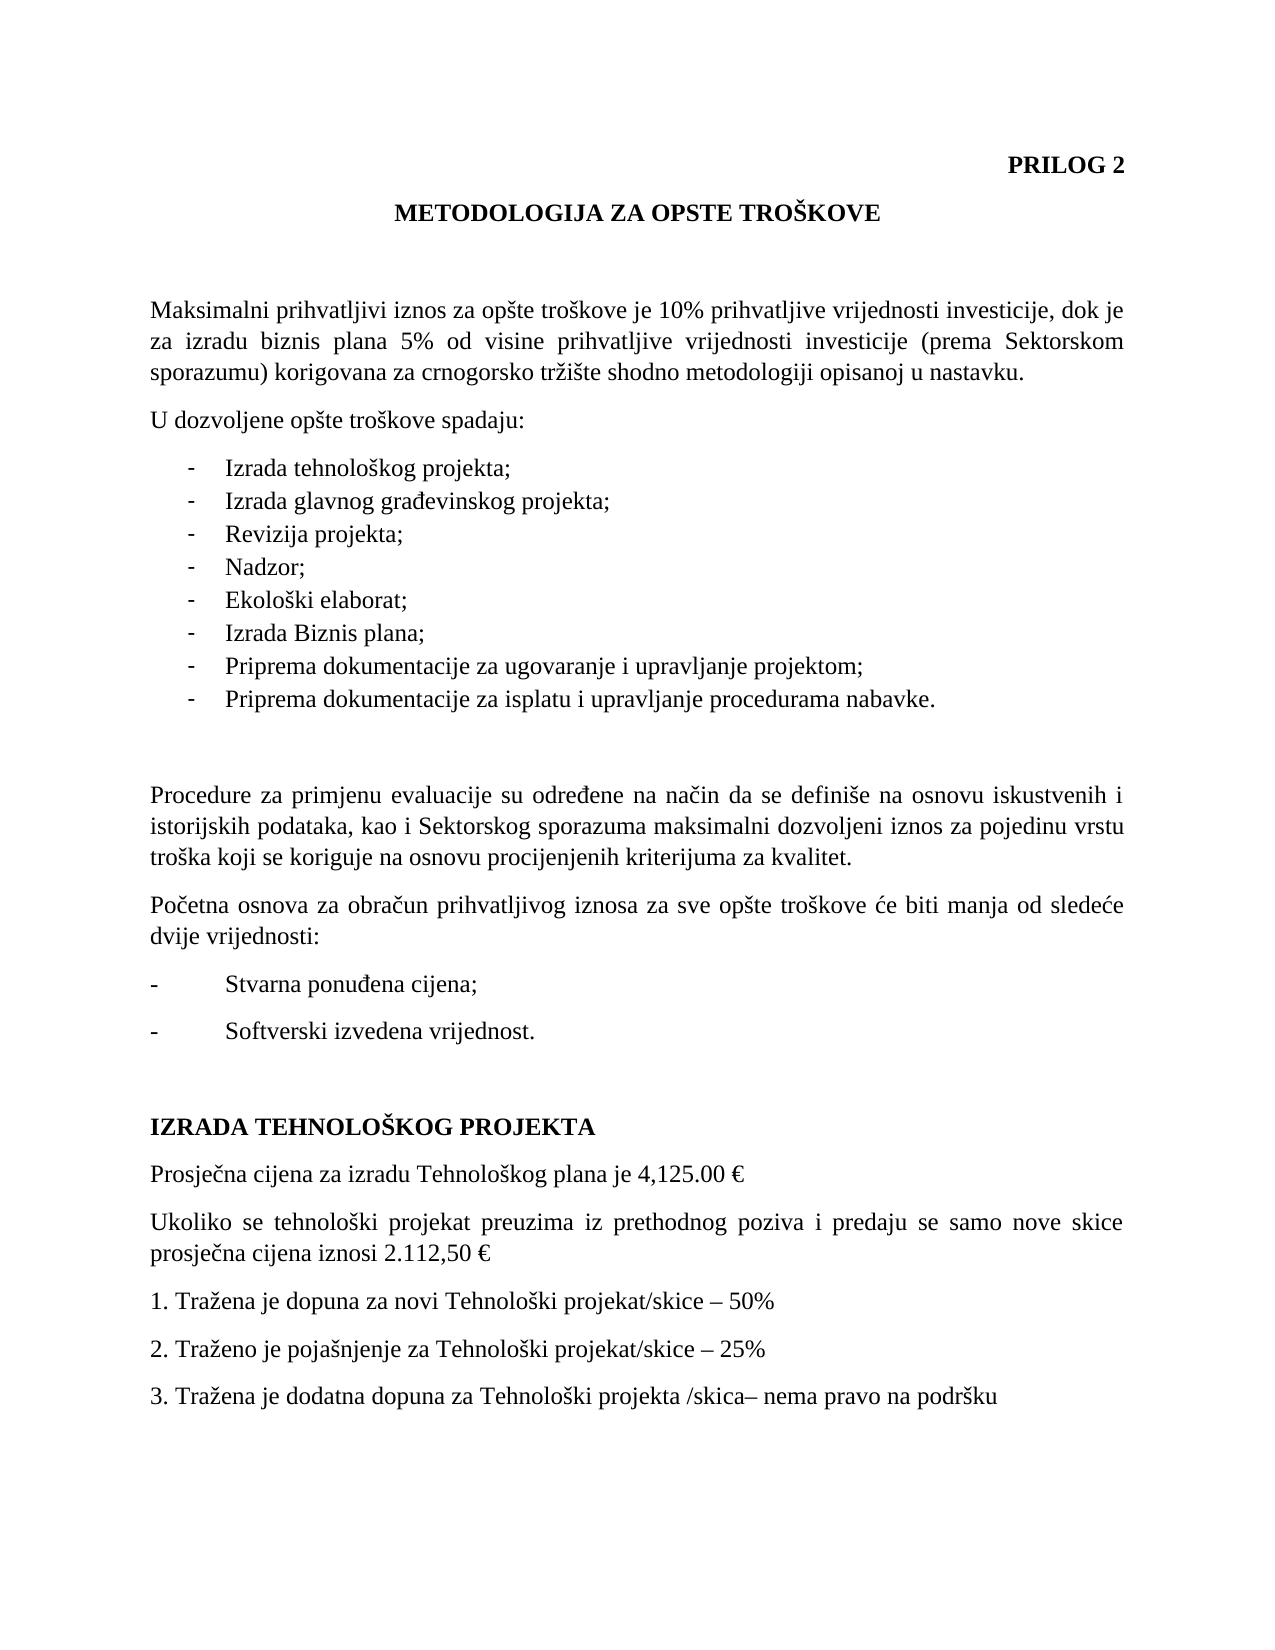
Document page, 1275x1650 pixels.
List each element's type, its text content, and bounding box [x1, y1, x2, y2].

list Ekološki elaborat; [187, 584, 1125, 615]
text - Softverski izvedena vrijednost. [150, 1016, 1125, 1045]
text Početna osnova za obračun prihvatljivog iznosa za sve opšte troškove će biti manja od sledeće dvije vrijednosti: [150, 890, 1125, 950]
list Izrada glavnog građevinskog projekta; [187, 485, 1125, 516]
list Izrada Biznis plana; [187, 617, 1125, 648]
text U dozvoljene opšte troškove spadaju: [150, 405, 1125, 433]
text - Stvarna ponuđena cijena; [150, 969, 1125, 997]
text PRILOG 2 [150, 150, 1125, 179]
text 2. Traženo je pojašnjenje za Tehnološki projekat/skice – 25% [150, 1334, 1125, 1362]
list Izrada tehnološkog projekta; [187, 452, 1125, 483]
text Prosječna cijena za izradu Tehnološkog plana je 4,125.00 € [150, 1159, 1125, 1188]
list Priprema dokumentacije za isplatu i upravljanje procedurama nabavke. [187, 683, 1125, 713]
text Ukoliko se tehnološki projekat preuzima iz prethodnog poziva i predaju se samo nove skice prosječna cijena iznosi 2.112,50 € [150, 1207, 1125, 1267]
text 1. Tražena je dopuna za novi Tehnološki projekat/skice – 50% [150, 1286, 1125, 1315]
text 3. Tražena je dodatna dopuna za Tehnološki projekta /skica– nema pravo na podršku [150, 1381, 1125, 1410]
list Priprema dokumentacije za ugovaranje i upravljanje projektom; [187, 650, 1125, 681]
text IZRADA TEHNOLOŠKOG PROJEKTA [150, 1112, 1125, 1141]
list Revizija projekta; [187, 518, 1125, 549]
text Maksimalni prihvatljivi iznos za opšte troškove je 10% prihvatljive vrijednosti investicije, dok je za izradu biznis plana 5% od visine prihvatljive vrijednosti investicije (prema Sektorskom sporazumu) korigovana za crnogorsko tržište shodno metodologiji opisanoj u nastavku. [150, 295, 1125, 386]
text METODOLOGIJA ZA OPSTE TROŠKOVE [150, 198, 1125, 226]
text Procedure za primjenu evaluacije su određene na način da se definiše na osnovu iskustvenih i istorijskih podataka, kao i Sektorskog sporazuma maksimalni dozvoljeni iznos za pojedinu vrstu troška koji se koriguje na osnovu procijenjenih kriterijuma za kvalitet. [150, 780, 1125, 871]
list Nadzor; [187, 551, 1125, 582]
